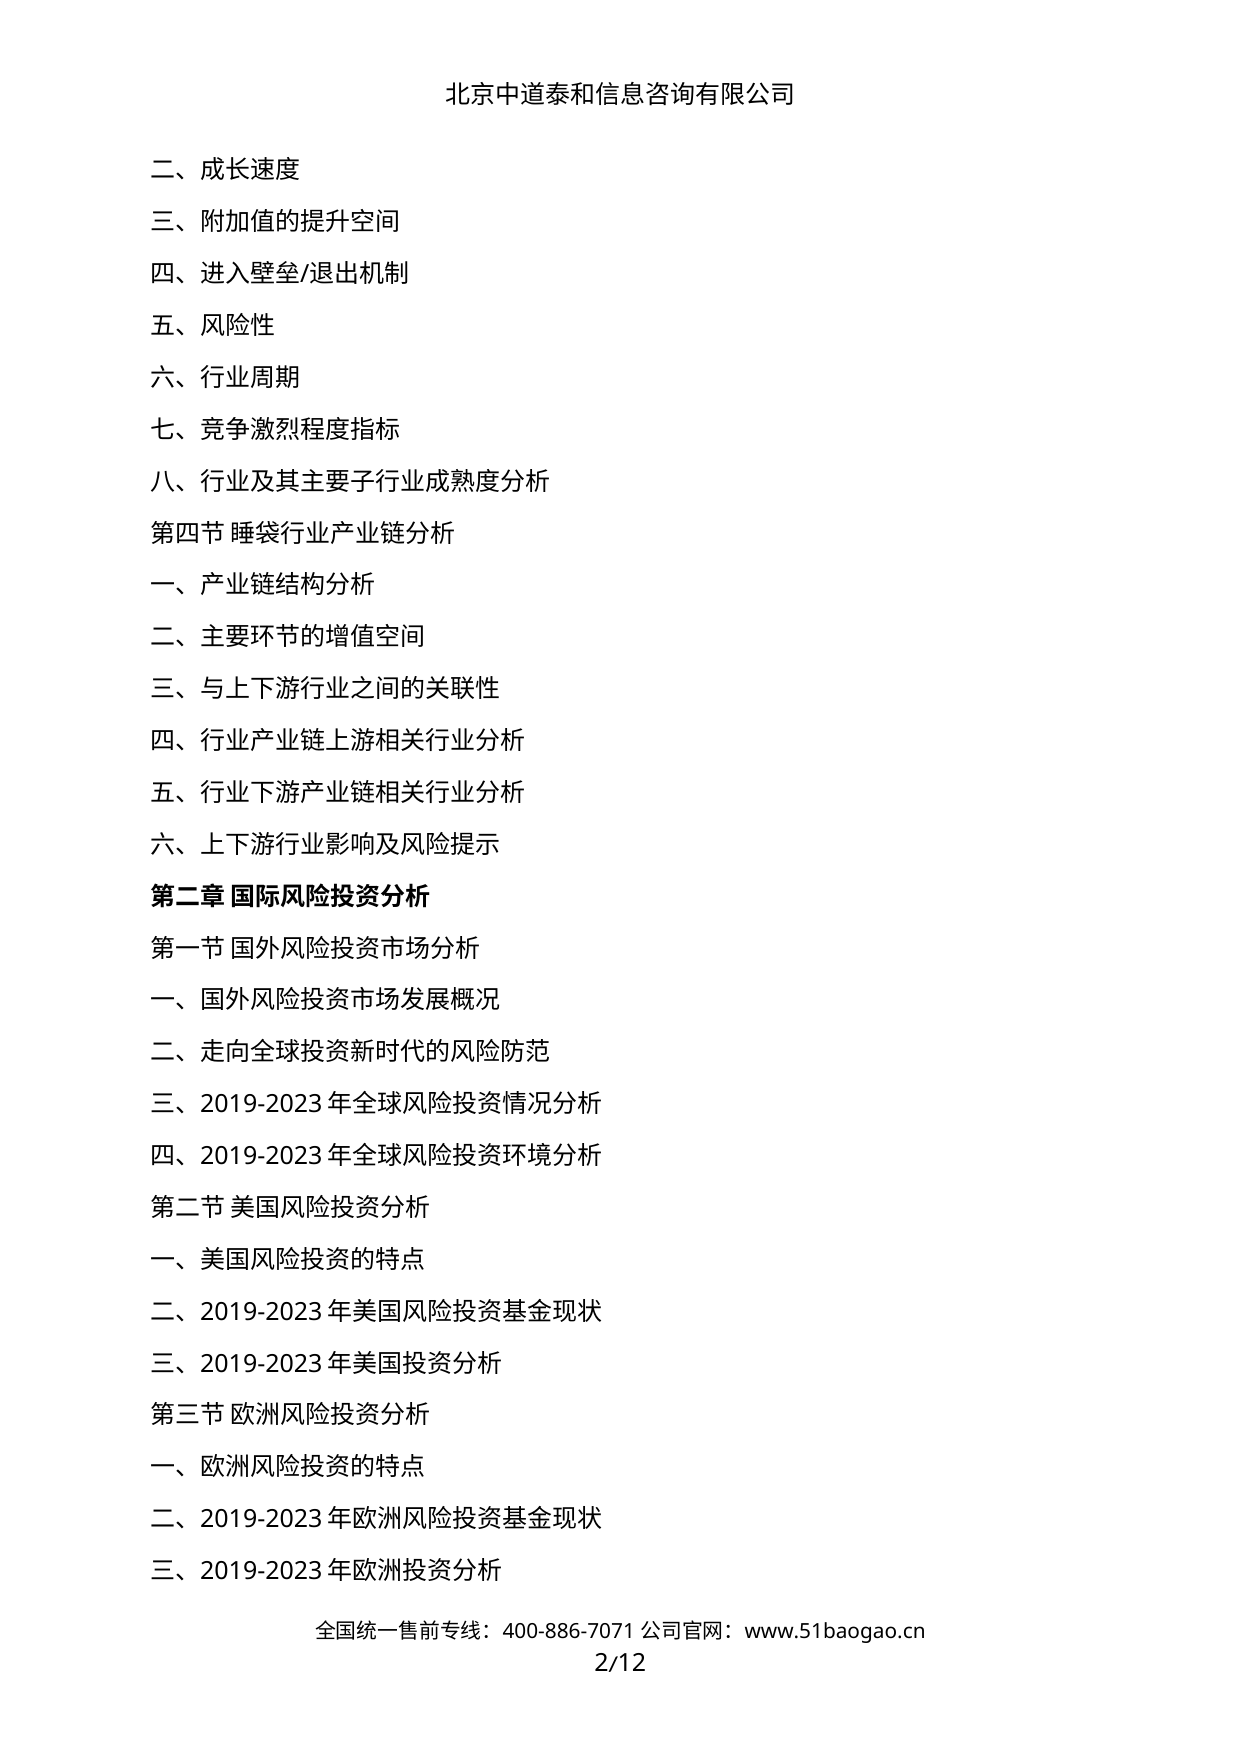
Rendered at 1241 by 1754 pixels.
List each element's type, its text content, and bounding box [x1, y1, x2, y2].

text 三、附加值的提升空间 [150, 202, 1090, 238]
text 三、2019-2023年美国投资分析 [150, 1343, 1090, 1379]
text 四、2019-2023年全球风险投资环境分析 [150, 1136, 1090, 1172]
text 六、上下游行业影响及风险提示 [150, 824, 1090, 861]
text 四、进入壁垒/退出机制 [150, 254, 1090, 290]
text 三、与上下游行业之间的关联性 [150, 669, 1090, 705]
text 一、欧洲风险投资的特点 [150, 1447, 1090, 1483]
text 二、成长速度 [150, 150, 1090, 186]
text 第三节 欧洲风险投资分析 [150, 1395, 1090, 1431]
text 七、竞争激烈程度指标 [150, 409, 1090, 446]
text 二、2019-2023年欧洲风险投资基金现状 [150, 1499, 1090, 1535]
text 三、2019-2023年全球风险投资情况分析 [150, 1084, 1090, 1120]
text 三、2019-2023年欧洲投资分析 [150, 1551, 1090, 1587]
text 第二章 国际风险投资分析 [150, 876, 1090, 912]
text 五、行业下游产业链相关行业分析 [150, 772, 1090, 809]
text 八、行业及其主要子行业成熟度分析 [150, 461, 1090, 497]
text 五、风险性 [150, 306, 1090, 342]
text 六、行业周期 [150, 357, 1090, 394]
text 四、行业产业链上游相关行业分析 [150, 721, 1090, 757]
text 一、产业链结构分析 [150, 565, 1090, 601]
text 二、走向全球投资新时代的风险防范 [150, 1032, 1090, 1068]
text 第四节 睡袋行业产业链分析 [150, 513, 1090, 549]
text 第一节 国外风险投资市场分析 [150, 928, 1090, 964]
text 一、美国风险投资的特点 [150, 1239, 1090, 1276]
text 第二节 美国风险投资分析 [150, 1187, 1090, 1224]
text 二、2019-2023年美国风险投资基金现状 [150, 1291, 1090, 1327]
text 一、国外风险投资市场发展概况 [150, 980, 1090, 1016]
text 二、主要环节的增值空间 [150, 617, 1090, 653]
